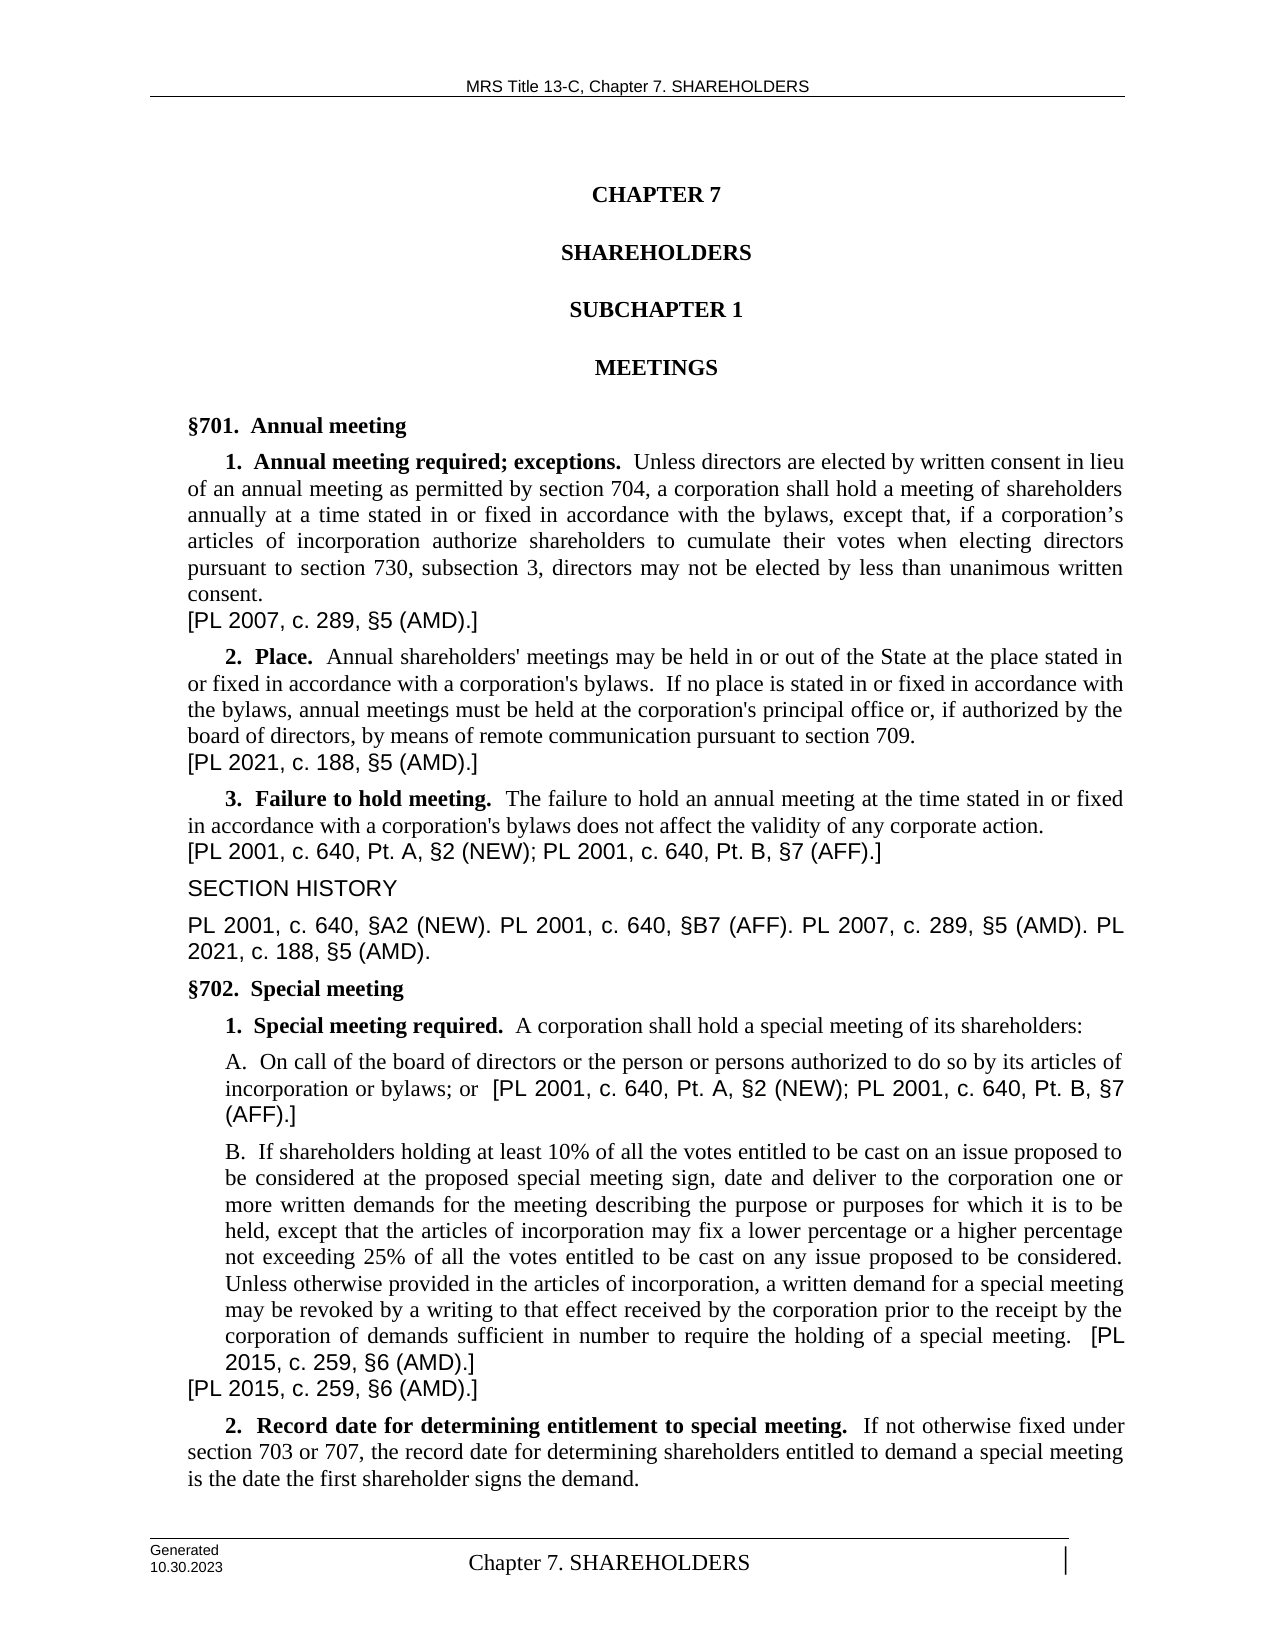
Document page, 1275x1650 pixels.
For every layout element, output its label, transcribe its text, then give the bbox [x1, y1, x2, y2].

text §702. Special meeting [187, 975, 1125, 1001]
text 1. Special meeting required. A corporation shall hold a special meeting of its shareholders: [187, 1012, 1125, 1038]
text [PL 2015, c. 259, §6 (AMD).] [187, 1375, 1125, 1402]
text SECTION HISTORY [187, 875, 1125, 901]
text MEETINGS [187, 354, 1125, 380]
text [PL 2007, c. 289, §5 (AMD).] [187, 607, 1125, 633]
text §701. Annual meeting [187, 412, 1125, 438]
text SHAREHOLDERS [187, 239, 1125, 265]
text A. On call of the board of directors or the person or persons authorized to do so by its articles of incorporation or bylaws; or [PL 2001, c. 640, Pt. A, §2 (NEW); PL 2001, c. 640, Pt. B, §7 (AFF).] [225, 1048, 1125, 1128]
text B. If shareholders holding at least 10% of all the votes entitled to be cast on an issue proposed to be considered at the proposed special meeting sign, date and deliver to the corporation one or more written demands for the meeting describing the purpose or purposes for which it is to be held, except that the articles of incorporation may fix a lower percentage or a higher percentage not exceeding 25% of all the votes entitled to be cast on any issue proposed to be considered. Unless otherwise provided in the articles of incorporation, a written demand for a special meeting may be revoked by a writing to that effect received by the corporation prior to the receipt by the corporation of demands sufficient in number to require the holding of a special meeting. [PL 2015, c. 259, §6 (AMD).] [225, 1138, 1125, 1375]
text CHAPTER 7 [187, 181, 1125, 208]
text 2. Place. Annual shareholders' meetings may be held in or out of the State at the place stated in or fixed in accordance with a corporation's bylaws. If no place is stated in or fixed in accordance with the bylaws, annual meetings must be held at the corporation's principal office or, if authorized by the board of directors, by means of remote communication pursuant to section 709. [187, 643, 1125, 749]
text PL 2001, c. 640, §A2 (NEW). PL 2001, c. 640, §B7 (AFF). PL 2007, c. 289, §5 (AMD). PL 2021, c. 188, §5 (AMD). [187, 912, 1125, 964]
text [PL 2021, c. 188, §5 (AMD).] [187, 749, 1125, 775]
text 1. Annual meeting required; exceptions. Unless directors are elected by written consent in lieu of an annual meeting as permitted by section 704, a corporation shall hold a meeting of shareholders annually at a time stated in or fixed in accordance with the bylaws, except that, if a corporation’s articles of incorporation authorize shareholders to cumulate their votes when electing directors pursuant to section 730, subsection 3, directors may not be elected by less than unanimous written consent. [187, 448, 1125, 607]
text 2. Record date for determining entitlement to special meeting. If not otherwise fixed under section 703 or 707, the record date for determining shareholders entitled to demand a special meeting is the date the first shareholder signs the demand. [187, 1412, 1125, 1491]
text [PL 2001, c. 640, Pt. A, §2 (NEW); PL 2001, c. 640, Pt. B, §7 (AFF).] [187, 838, 1125, 864]
text SUBCHAPTER 1 [187, 296, 1125, 323]
text 3. Failure to hold meeting. The failure to hold an annual meeting at the time stated in or fixed in accordance with a corporation's bylaws does not affect the validity of any corporate action. [187, 786, 1125, 838]
